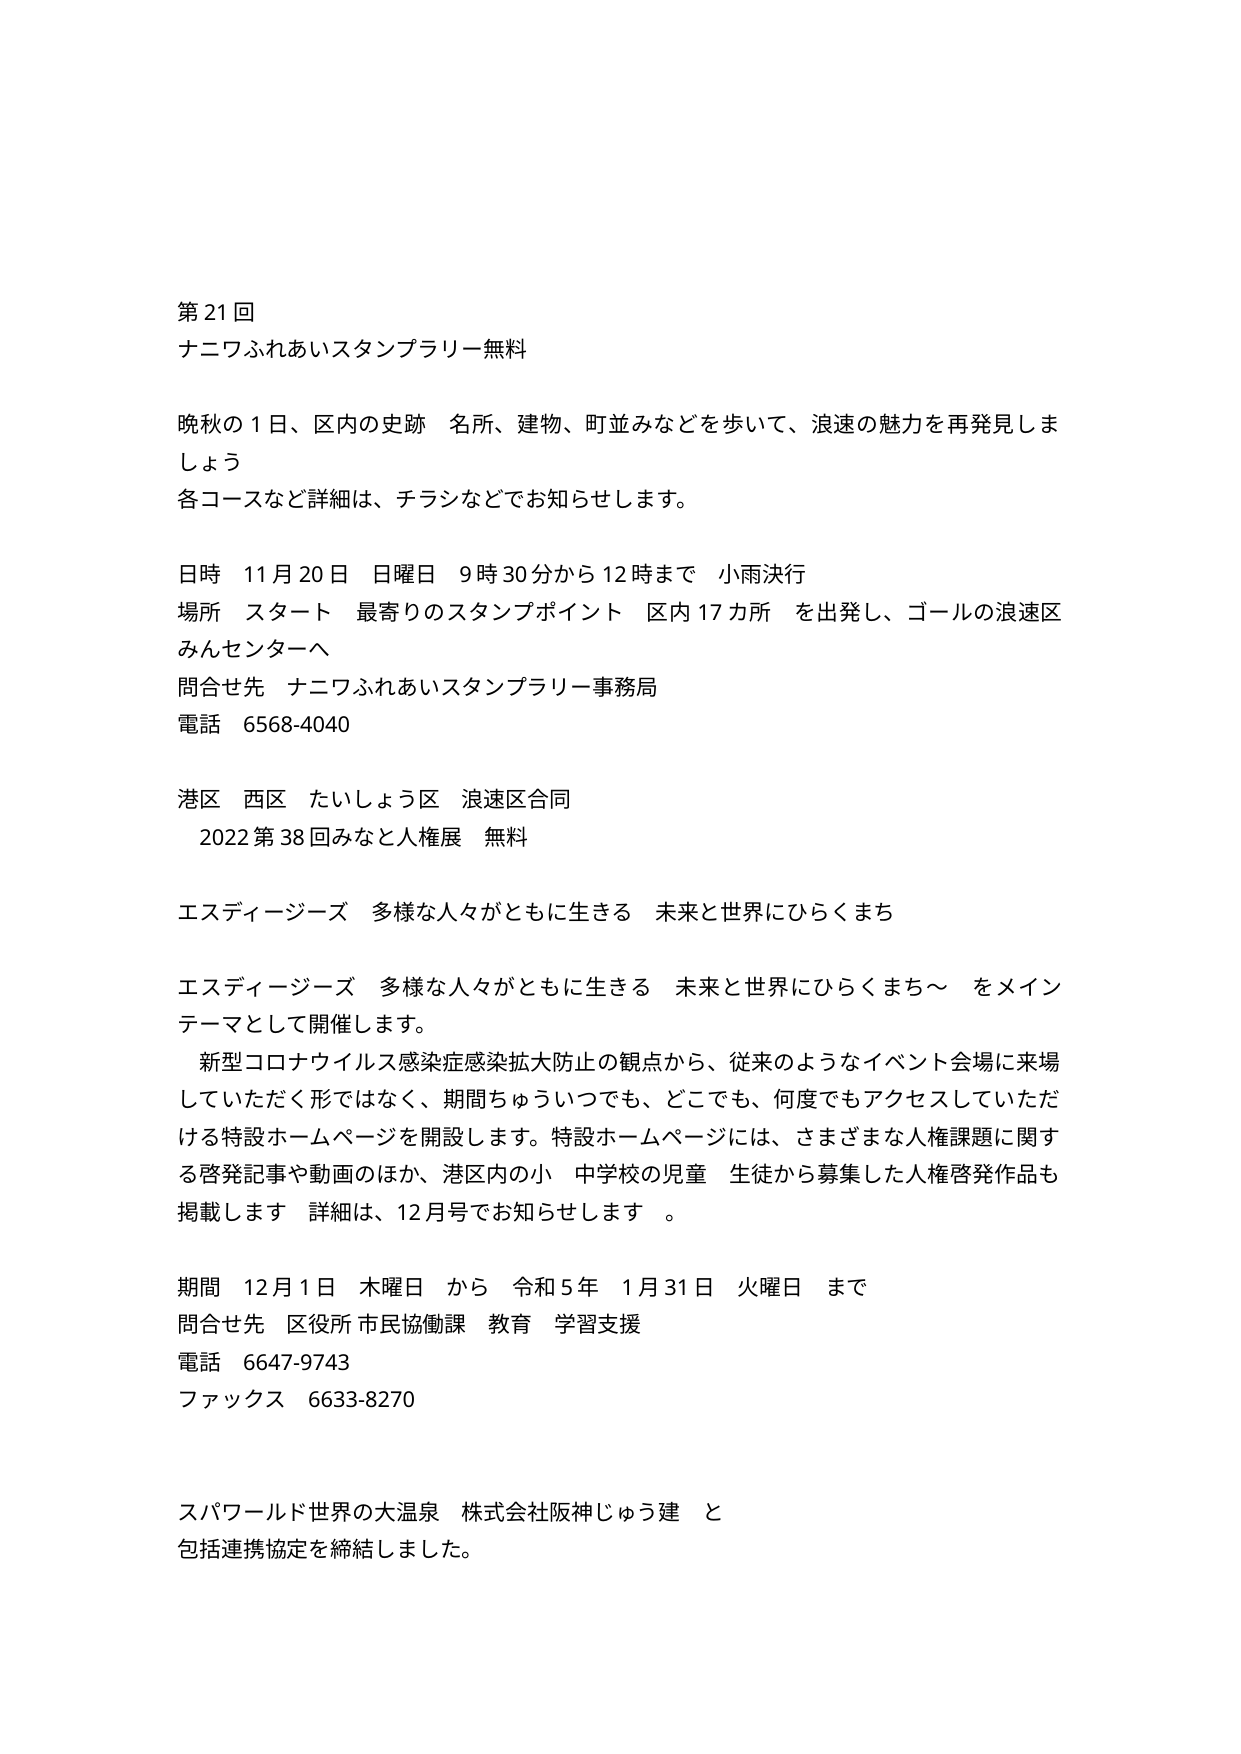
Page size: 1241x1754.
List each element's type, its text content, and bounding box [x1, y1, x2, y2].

text 港区 西区 たいしょう区 浪速区合同 2022第38回みなと人権展 無料 [177, 779, 1063, 854]
text 電話 6647-9743 [177, 1342, 1063, 1379]
text 問合せ先 ナニワふれあいスタンプラリー事務局 [177, 667, 1063, 704]
text 電話 6568-4040 [177, 704, 1063, 742]
text エスディージーズ 多様な人々がともに生きる 未来と世界にひらくまち～ をメインテーマとして開催します。 新型コロナウイルス感染症感染拡大防止の観点から、従来のようなイベント会場に来場していただく形ではなく、期間ちゅういつでも、どこでも、何度でもアクセスしていただける特設ホームページを開設します。特設ホームページには、さまざまな人権課題に関する啓発記事や動画のほか、港区内の小 中学校の児童 生徒から募集した人権啓発作品も掲載します 詳細は、12月号でお知らせします 。 [177, 967, 1063, 1229]
text エスディージーズ 多様な人々がともに生きる 未来と世界にひらくまち [177, 892, 1063, 929]
text 場所 スタート 最寄りのスタンプポイント 区内17カ所 を出発し、ゴールの浪速区みんセンターへ [177, 592, 1063, 667]
text 晩秋の1日、区内の史跡 名所、建物、町並みなどを歩いて、浪速の魅力を再発見しましょう 各コースなど詳細は、チラシなどでお知らせします。 [177, 404, 1063, 517]
text 問合せ先 区役所 市民協働課 教育 学習支援 [177, 1304, 1063, 1342]
text ファックス 6633-8270 [177, 1379, 1063, 1417]
text 第21回 [177, 292, 1063, 329]
text 期間 12月1日 木曜日 から 令和5年 1月31日 火曜日 まで [177, 1267, 1063, 1304]
text ナニワふれあいスタンプラリー無料 [177, 329, 1063, 367]
text 日時 11月20日 日曜日 9時30分から12時まで 小雨決行 [177, 554, 1063, 592]
text スパワールド世界の大温泉 株式会社阪神じゅう建 と 包括連携協定を締結しました。 [177, 1492, 1063, 1567]
